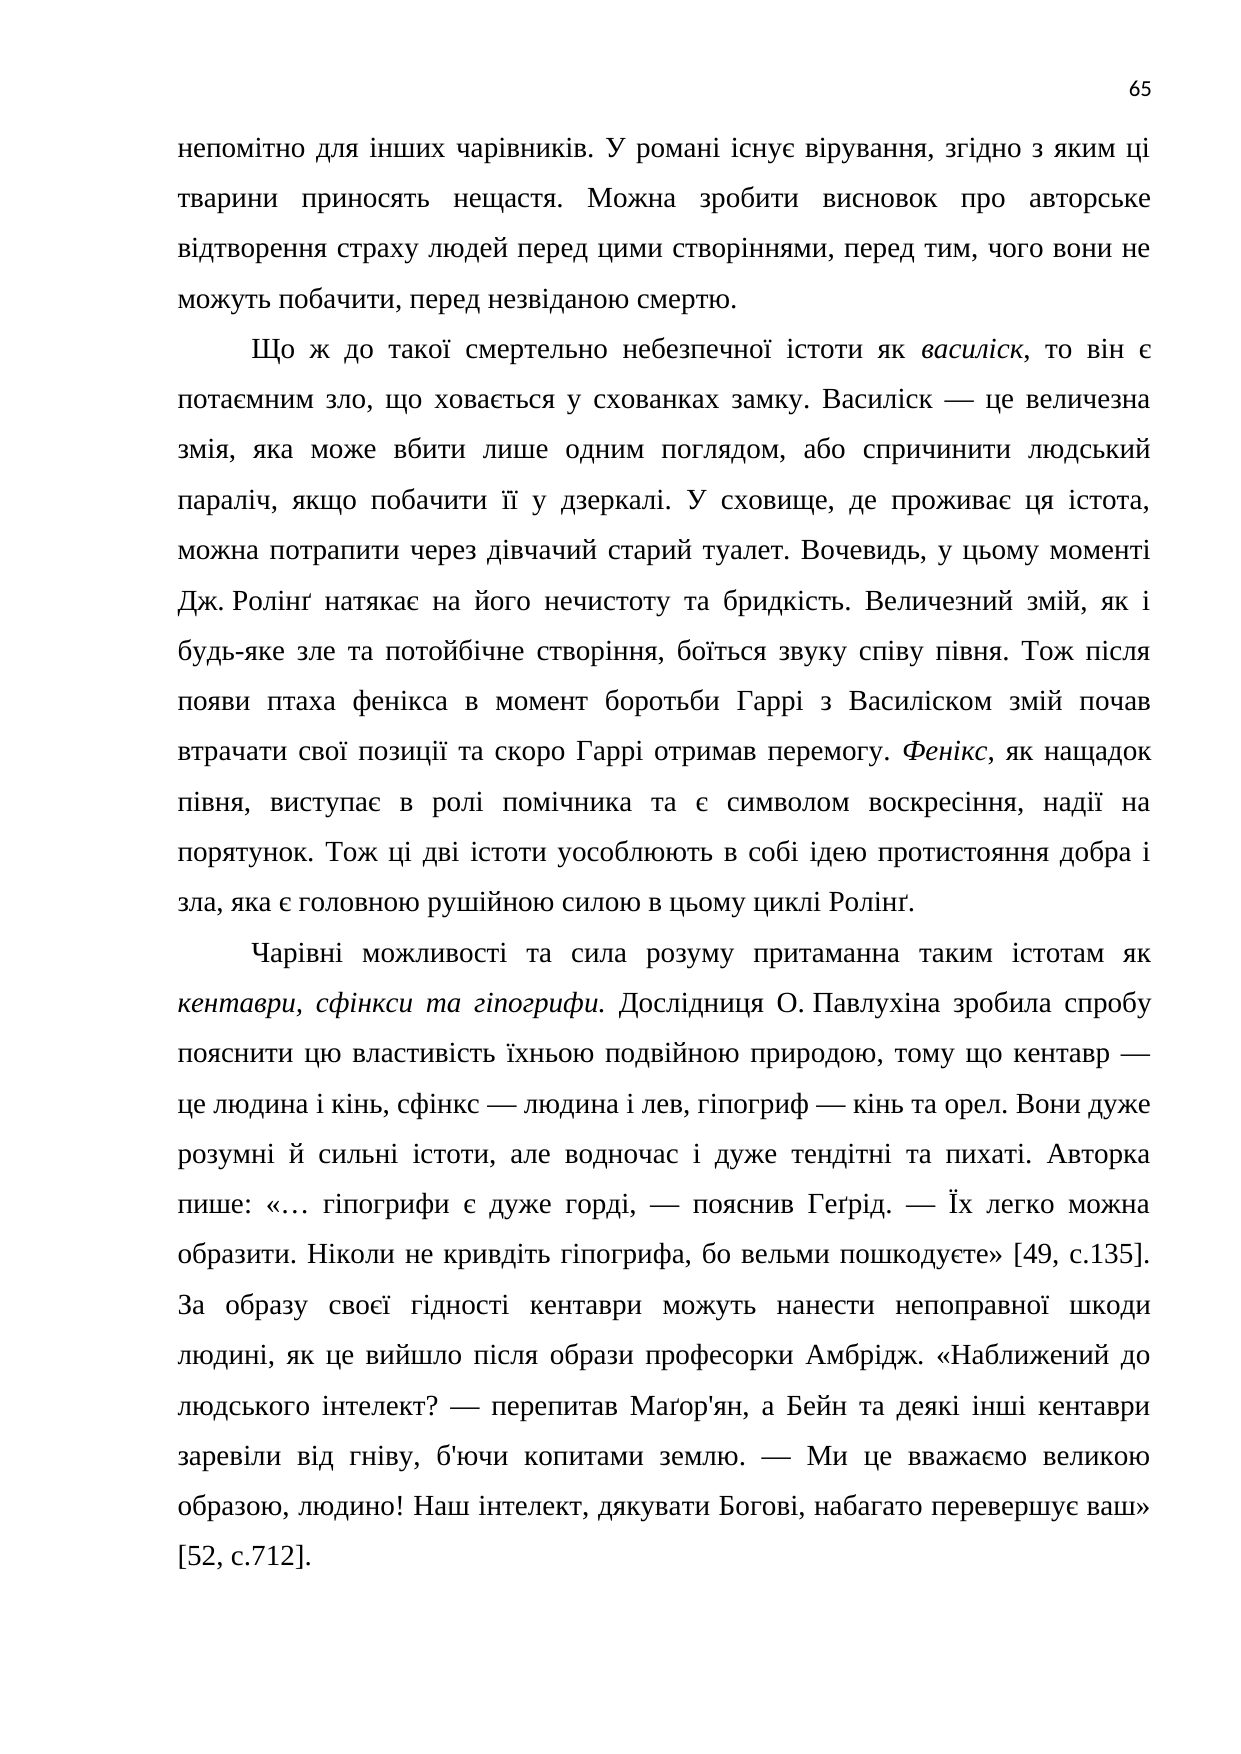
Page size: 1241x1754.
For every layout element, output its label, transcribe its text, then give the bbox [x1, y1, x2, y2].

text Чарівні можливості та сила розуму притаманна таким істотам як кентаври, сфінкси та гіпогрифи. Дослідниця О. Павлухіна зробила спробу пояснити цю властивість їхньою подвійною природою, тому що кентавр — це людина і кінь, сфінкс — людина і лев, гіпогриф — кінь та орел. Вони дуже розумні й сильні істоти, але водночас і дуже тендітні та пихаті. Авторка пише: «… гіпогрифи є дуже горді, — пояснив Геґрід. — Їх легко можна образити. Ніколи не кривдіть гіпогрифа, бо вельми пошкодуєте» [49, с.135]. За образу своєї гідності кентаври можуть нанести непоправної шкоди людині, як це вийшло після образи професорки Амбрідж. «Наближений до людського інтелект? — перепитав Маґор'ян, а Бейн та деякі інші кентаври заревіли від гніву, б'ючи копитами землю. — Ми це вважаємо великою образою, людино! Наш інтелект, дякувати Богові, набагато перевершує ваш» [52, с.712]. [177, 935, 1152, 1572]
text Що ж до такої смертельно небезпечної істоти як василіск, то він є потаємним зло, що ховається у схованках замку. Василіск — це величезна змія, яка може вбити лише одним поглядом, або спричинити людський параліч, якщо побачити її у дзеркалі. У сховище, де проживає ця істота, можна потрапити через дівчачий старий туалет. Вочевидь, у цьому моменті Дж. Ролінґ натякає на його нечистоту та бридкість. Величезний змій, як і будь-яке зле та потойбічне створіння, боїться звуку співу півня. Тож після появи птаха фенікса в момент боротьби Гаррі з Василіском змій почав втрачати свої позиції та скоро Гаррі отримав перемогу. Фенікс, як нащадок півня, виступає в ролі помічника та є символом воскресіння, надії на порятунок. Тож ці дві істоти уособлюють в собі ідею протистояння добра і зла, яка є головною рушійною силою в цьому циклі Ролінґ. [177, 331, 1152, 918]
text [177, 130, 1152, 314]
